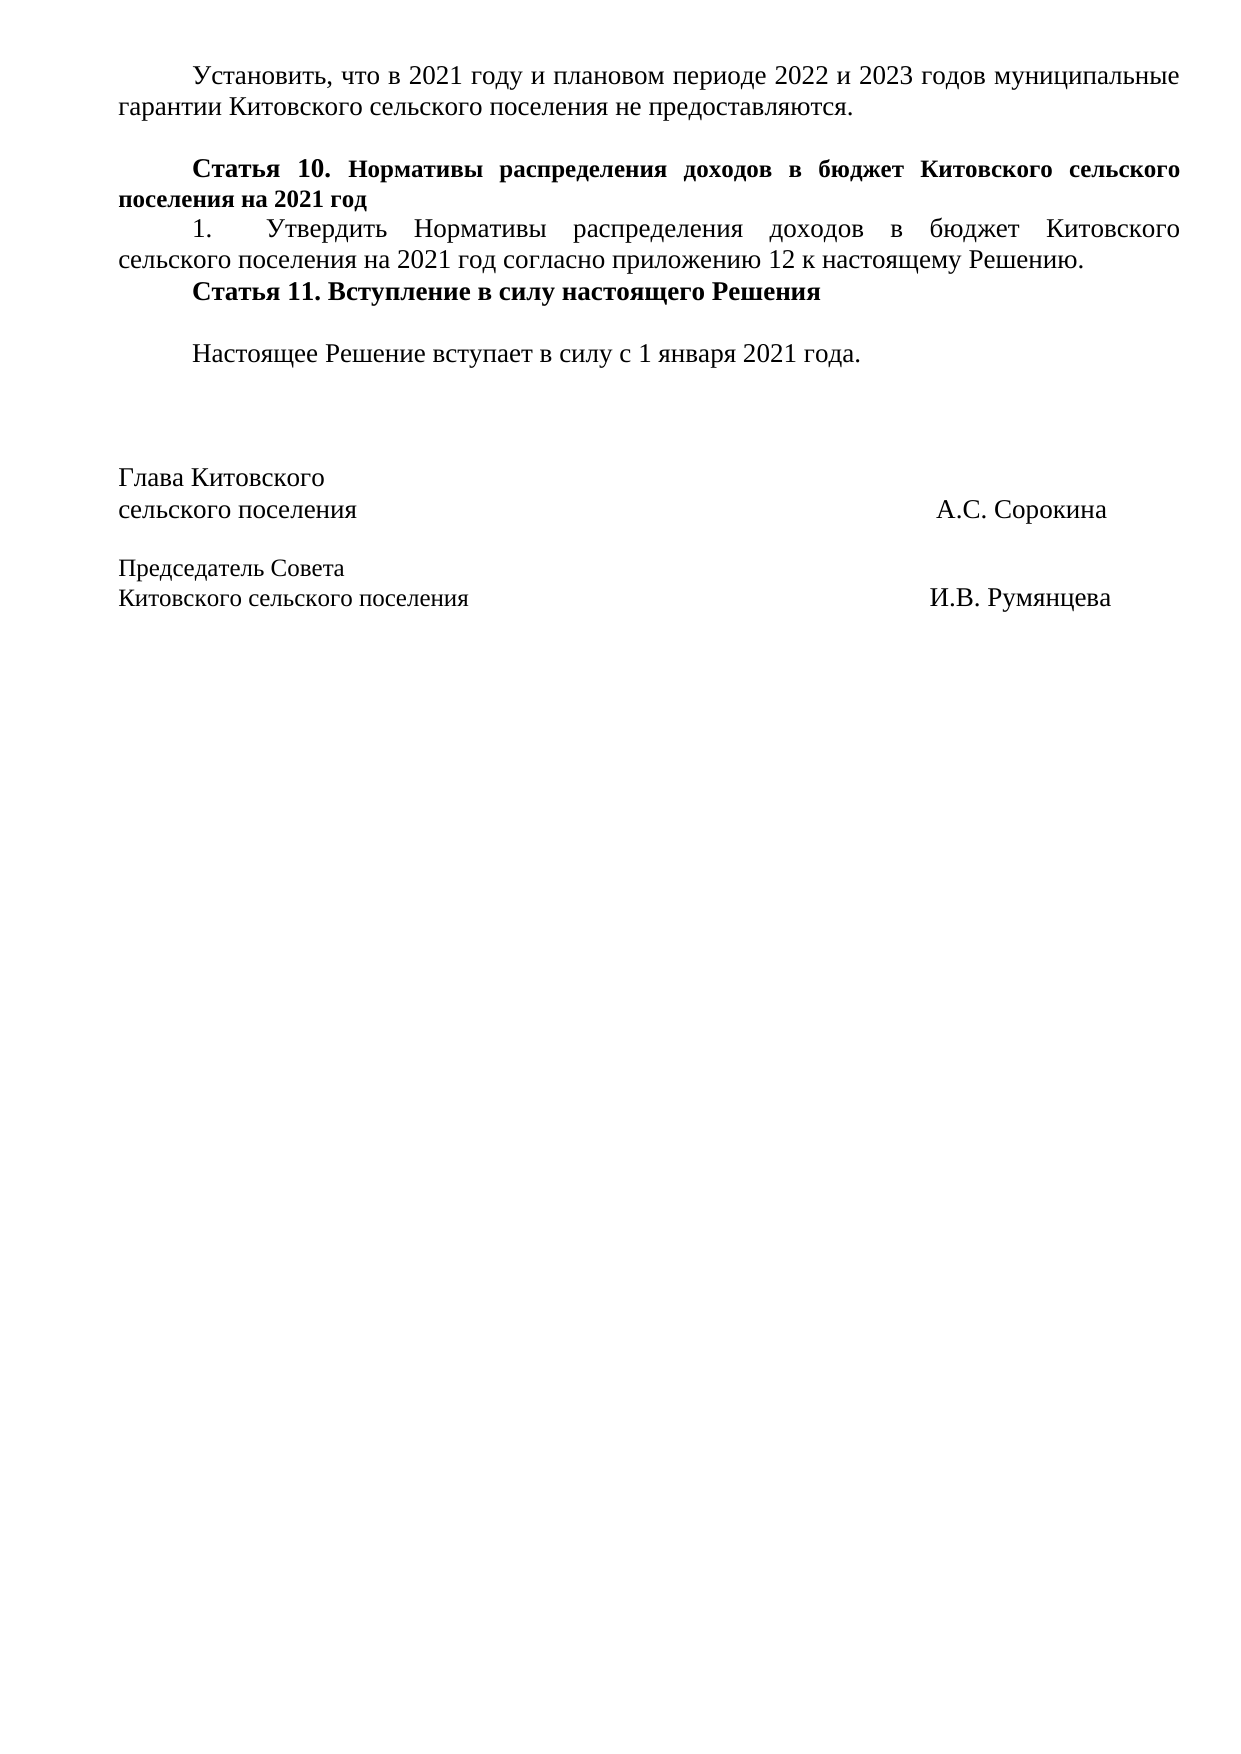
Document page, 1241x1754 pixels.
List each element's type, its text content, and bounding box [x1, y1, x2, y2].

text Установить, что в 2021 году и плановом периоде 2022 и 2023 годов муниципальные гарантии Китовского сельского поселения не предоставляются. [118, 59, 1181, 121]
text Статья 10. Нормативы распределения доходов в бюджет Китовского сельского поселения на 2021 год [118, 152, 1181, 212]
text Настоящее Решение вступает в силу с 1 января 2021 года. [118, 337, 1181, 368]
text Китовского сельского поселения И.В. Румянцева [118, 581, 1181, 612]
text Глава Китовского [118, 462, 1181, 493]
text Председатель Совета [118, 553, 1181, 581]
text Статья 11. Вступление в силу настоящего Решения [118, 275, 1181, 306]
list Утвердить Нормативы распределения доходов в бюджет Китовского сельского поселения на 2021 год согласно приложению 12 к настоящему Решению. [118, 212, 1181, 275]
text сельского поселения А.С. Сорокина [118, 493, 1181, 524]
